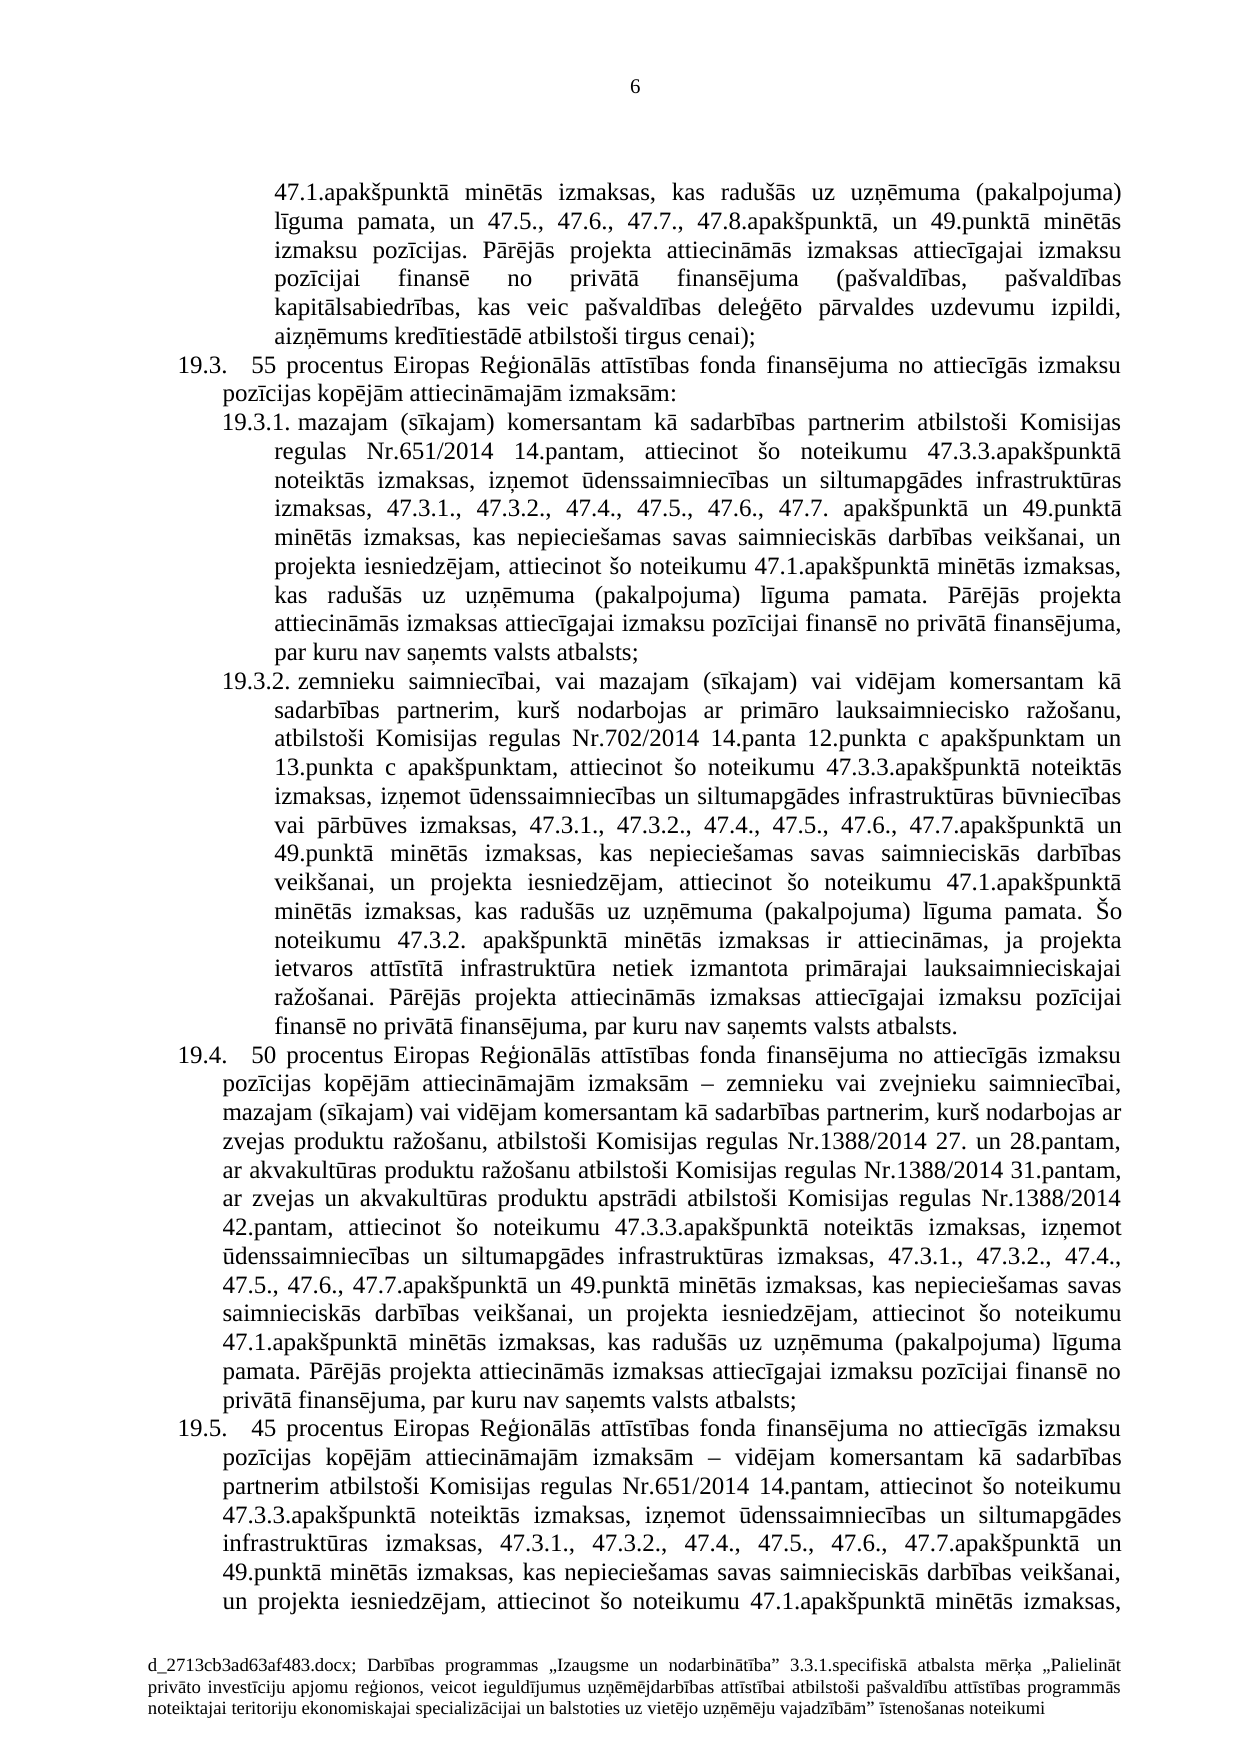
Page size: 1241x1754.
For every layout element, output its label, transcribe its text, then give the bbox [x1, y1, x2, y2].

list 55 procentus Eiropas Reģionālās attīstības fonda finansējuma no attiecīgās izmaksu pozīcijas kopējām attiecināmajām izmaksām: [177, 408, 1122, 465]
list mazajam (sīkajam) komersantam kā sadarbības partnerim atbilstoši Komisijas regulas Nr.651/2014 14.pantam, attiecinot šo noteikumu 47.3.3.apakšpunktā noteiktās izmaksas, izņemot ūdenssaimniecības un siltumapgādes infrastruktūras izmaksas, 47.3.1., 47.3.2., 47.4., 47.5., 47.6., 47.7. apakšpunktā un 49.punktā minētās izmaksas, kas nepieciešamas savas saimnieciskās darbības veikšanai, un projekta iesniedzējam, attiecinot šo noteikumu 47.1.apakšpunktā minētās izmaksas, kas radušās uz uzņēmuma (pakalpojuma) līguma pamata. Pārējās projekta attiecināmās izmaksas attiecīgajai izmaksu pozīcijai finansē no privātā finansējuma, par kuru nav saņemts valsts atbalsts; [222, 465, 1122, 724]
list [177, 1471, 1122, 1615]
list 50 procentus Eiropas Reģionālās attīstības fonda finansējuma no attiecīgās izmaksu pozīcijas kopējām attiecināmajām izmaksām – zemnieku vai zvejnieku saimniecībai, mazajam (sīkajam) vai vidējam komersantam kā sadarbības partnerim, kurš nodarbojas ar zvejas produktu ražošanu, atbilstoši Komisijas regulas Nr.1388/2014 27. un 28.pantam, ar akvakultūras produktu ražošanu atbilstoši Komisijas regulas Nr.1388/2014 31.pantam, ar zvejas un akvakultūras produktu apstrādi atbilstoši Komisijas regulas Nr.1388/2014 42.pantam, attiecinot šo noteikumu 47.3.3.apakšpunktā noteiktās izmaksas, izņemot ūdenssaimniecības un siltumapgādes infrastruktūras izmaksas, 47.3.1., 47.3.2., 47.4., 47.5., 47.6., 47.7.apakšpunktā un 49.punktā minētās izmaksas, kas nepieciešamas savas saimnieciskās darbības veikšanai, un projekta iesniedzējam, attiecinot šo noteikumu 47.1.apakšpunktā minētās izmaksas, kas radušās uz uzņēmuma (pakalpojuma) līguma pamata. Pārējās projekta attiecināmās izmaksas attiecīgajai izmaksu pozīcijai finansē no privātā finansējuma, par kuru nav saņemts valsts atbalsts; [177, 1098, 1122, 1471]
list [222, 177, 1122, 378]
list zemnieku saimniecībai, vai mazajam (sīkajam) vai vidējam komersantam kā sadarbības partnerim, kurš nodarbojas ar primāro lauksaimniecisko ražošanu, atbilstoši Komisijas regulas Nr.702/2014 14.panta 12.punkta c apakšpunktam un 13.punkta c apakšpunktam, attiecinot šo noteikumu 47.3.3.apakšpunktā noteiktās izmaksas, izņemot ūdenssaimniecības un siltumapgādes infrastruktūras būvniecības vai pārbūves izmaksas, 47.3.1., 47.3.2., 47.4., 47.5., 47.6., 47.7.apakšpunktā un 49.punktā minētās izmaksas, kas nepieciešamas savas saimnieciskās darbības veikšanai, un projekta iesniedzējam, attiecinot šo noteikumu 47.1.apakšpunktā minētās izmaksas, kas radušās uz uzņēmuma (pakalpojuma) līguma pamata. Šo noteikumu 47.3.2. apakšpunktā minētās izmaksas ir attiecināmas, ja projekta ietvaros attīstītā infrastruktūra netiek izmantota primārajai lauksaimnieciskajai ražošanai. Pārējās projekta attiecināmās izmaksas attiecīgajai izmaksu pozīcijai finansē no privātā finansējuma, par kuru nav saņemts valsts atbalsts. [222, 724, 1122, 1098]
